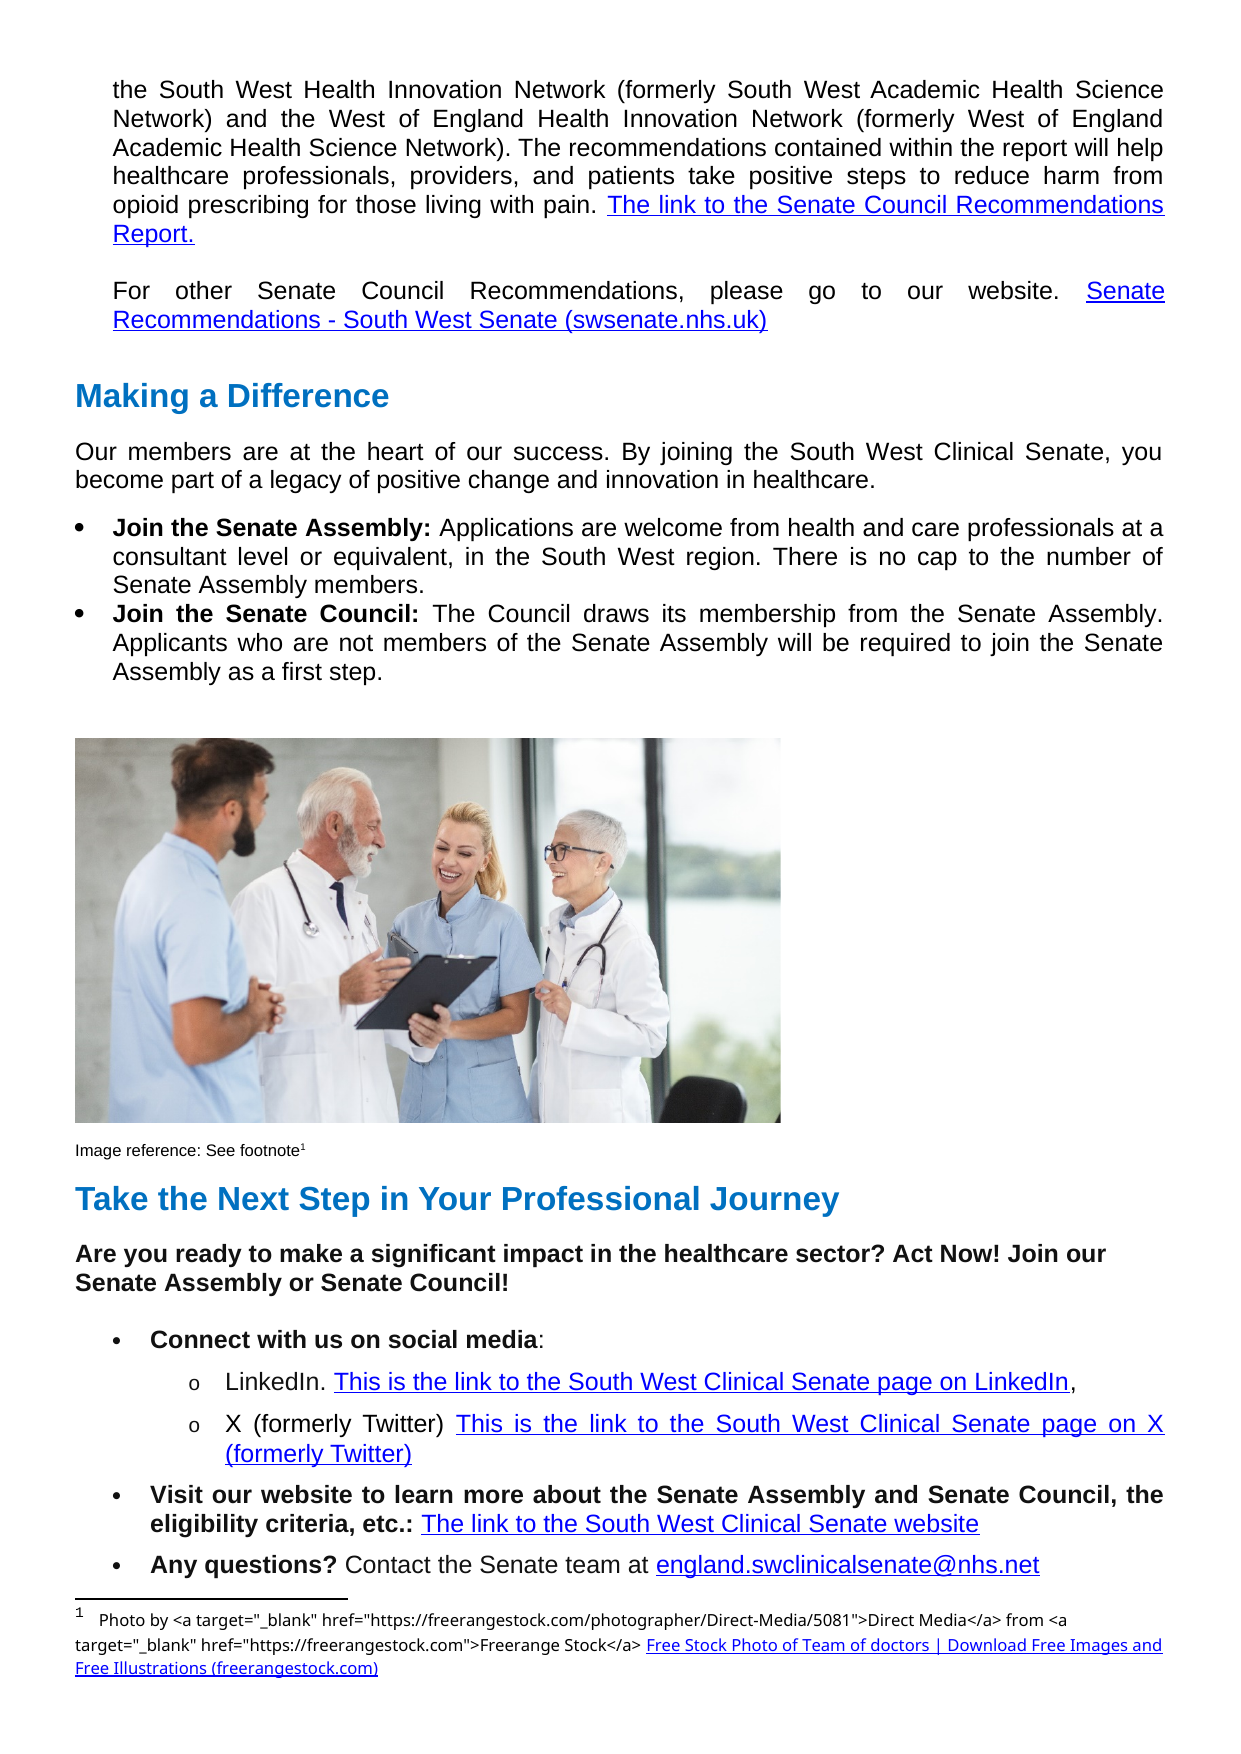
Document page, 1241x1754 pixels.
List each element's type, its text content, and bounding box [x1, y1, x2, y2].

text Are you ready to make a significant impact in the healthcare sector? Act Now! Join our Senate Assembly or Senate Council! [75, 1239, 1165, 1296]
text Image reference: See footnote [75, 1141, 1165, 1160]
list Join the Senate Assembly: Applications are welcome from health and care professionals at a consultant level or equivalent, in the South West region. There is no cap to the number of Senate Assembly members. [75, 513, 1165, 599]
text Our members are at the heart of our success. By joining the South West Clinical Senate, you become part of a legacy of positive change and innovation in healthcare. [75, 436, 1165, 494]
list Join the Senate Council: The Council draws its membership from the Senate Assembly. Applicants who are not members of the Senate Assembly will be required to join the Senate Assembly as a first step. [75, 599, 1165, 685]
picture [75, 738, 781, 1123]
list Connect with us on social media: [113, 1325, 1165, 1354]
text Making a Difference [75, 376, 1165, 415]
list Any questions? Contact the Senate team at england.swclinicalsenate@nhs.net [113, 1550, 1165, 1578]
list For other Senate Council Recommendations, please go to our website. Senate Recommendations - South West Senate (swsenate.nhs.uk) [112, 276, 1165, 334]
list Visit our website to learn more about the Senate Assembly and Senate Council, the eligibility criteria, etc.: The link to the South West Clinical Senate website [113, 1480, 1165, 1537]
text Take the Next Step in Your Professional Journey [75, 1178, 1165, 1217]
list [75, 75, 1165, 247]
list LinkedIn. This is the link to the South West Clinical Senate page on LinkedIn, [188, 1367, 1165, 1396]
list X (formerly Twitter) This is the link to the South West Clinical Senate page on X (formerly Twitter) [188, 1409, 1165, 1467]
